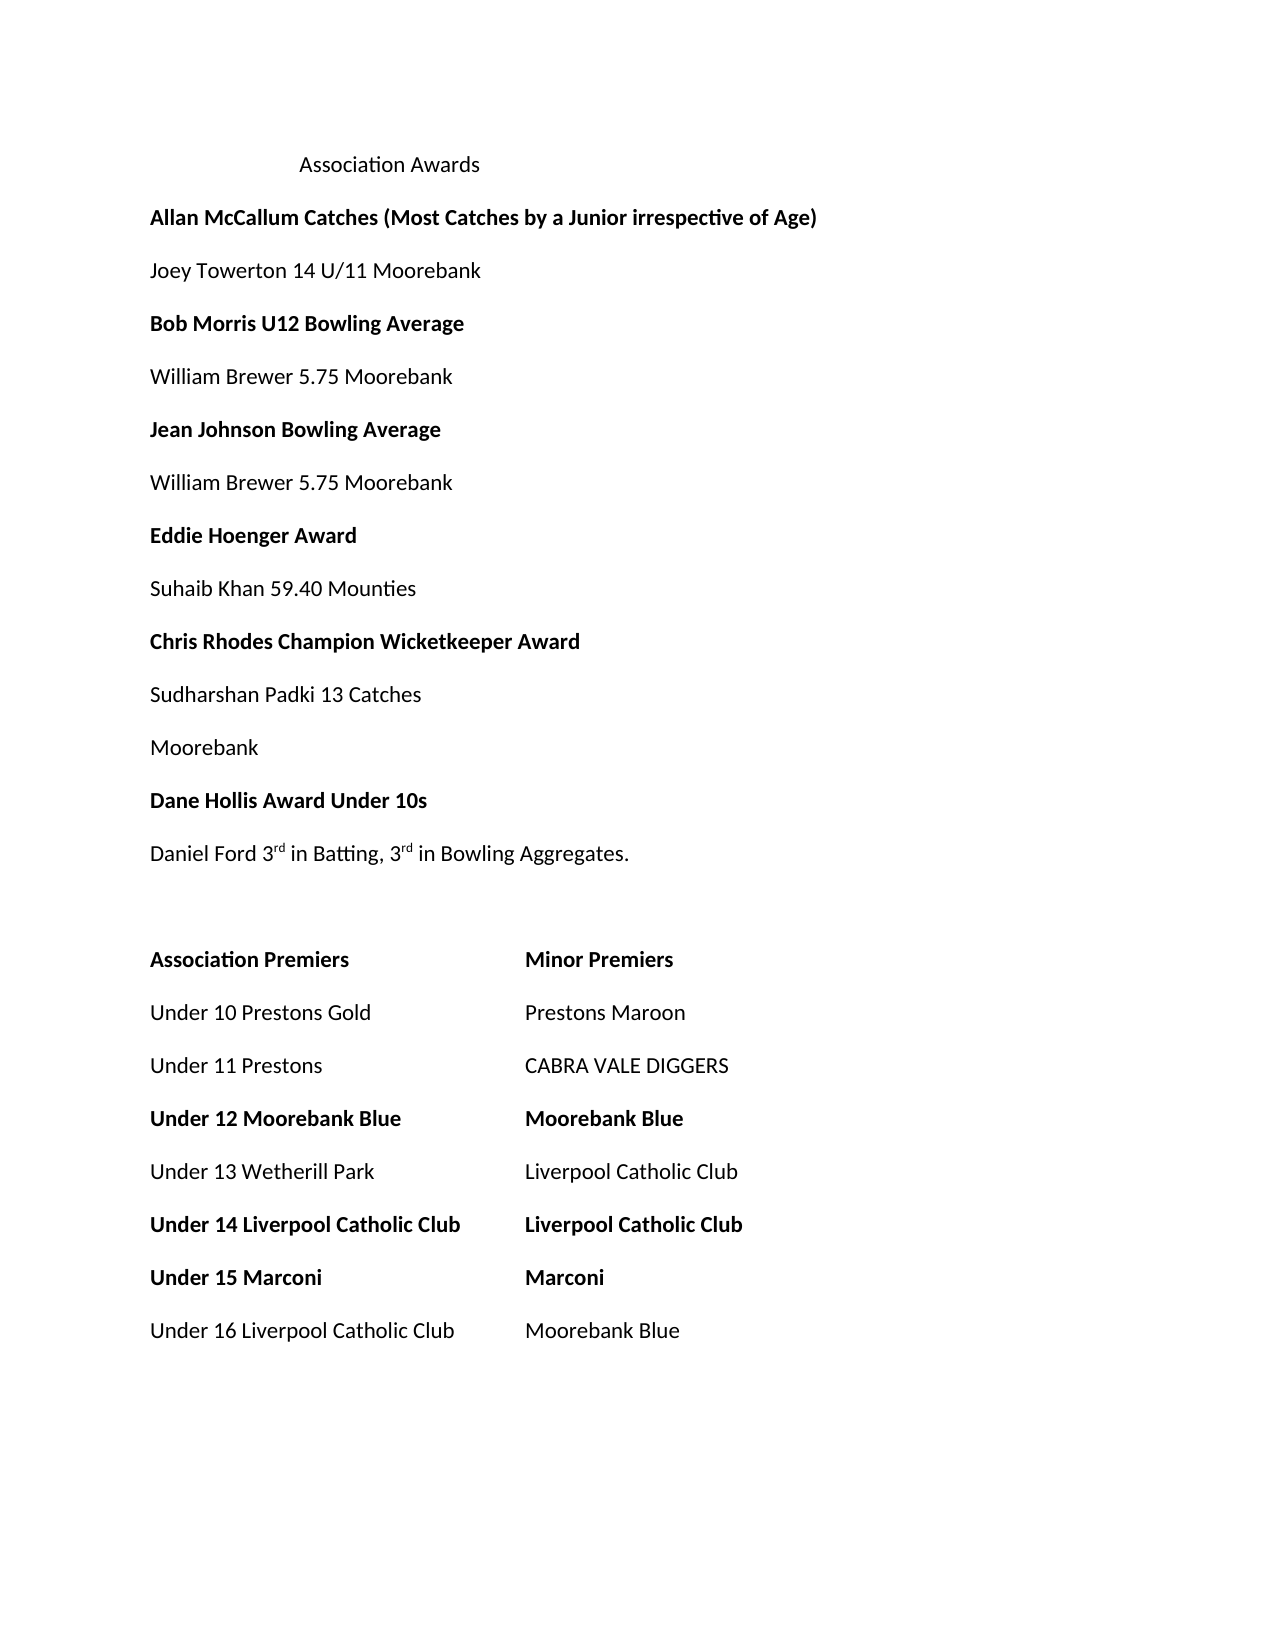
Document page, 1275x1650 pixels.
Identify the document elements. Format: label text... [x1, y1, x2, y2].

text Dane Hollis Award Under 10s [150, 786, 1125, 814]
text Sudharshan Padki 13 Catches [150, 680, 1125, 708]
text Under 13 Wetherill Park Liverpool Catholic Club [150, 1157, 1125, 1185]
text Chris Rhodes Champion Wicketkeeper Award [150, 627, 1125, 655]
text Under 10 Prestons Gold Prestons Maroon [150, 998, 1125, 1026]
text Under 12 Moorebank Blue Moorebank Blue [150, 1104, 1125, 1132]
text Daniel Ford 3rd in Batting, 3rd in Bowling Aggregates. [150, 839, 1125, 867]
text Under 15 Marconi Marconi [150, 1263, 1125, 1291]
text Suhaib Khan 59.40 Mounties [150, 574, 1125, 602]
text William Brewer 5.75 Moorebank [150, 468, 1125, 496]
text Joey Towerton 14 U/11 Moorebank [150, 256, 1125, 284]
text Association Awards [150, 150, 1125, 178]
text Moorebank [150, 733, 1125, 761]
text Association Premiers Minor Premiers [150, 945, 1125, 973]
text Under 14 Liverpool Catholic Club Liverpool Catholic Club [150, 1210, 1125, 1238]
text Under 11 Prestons CABRA VALE DIGGERS [150, 1051, 1125, 1079]
text Jean Johnson Bowling Average [150, 415, 1125, 443]
text Bob Morris U12 Bowling Average [150, 309, 1125, 337]
text William Brewer 5.75 Moorebank [150, 362, 1125, 390]
text Under 16 Liverpool Catholic Club Moorebank Blue [150, 1316, 1125, 1344]
text Allan McCallum Catches (Most Catches by a Junior irrespective of Age) [150, 203, 1125, 231]
text Eddie Hoenger Award [150, 521, 1125, 549]
